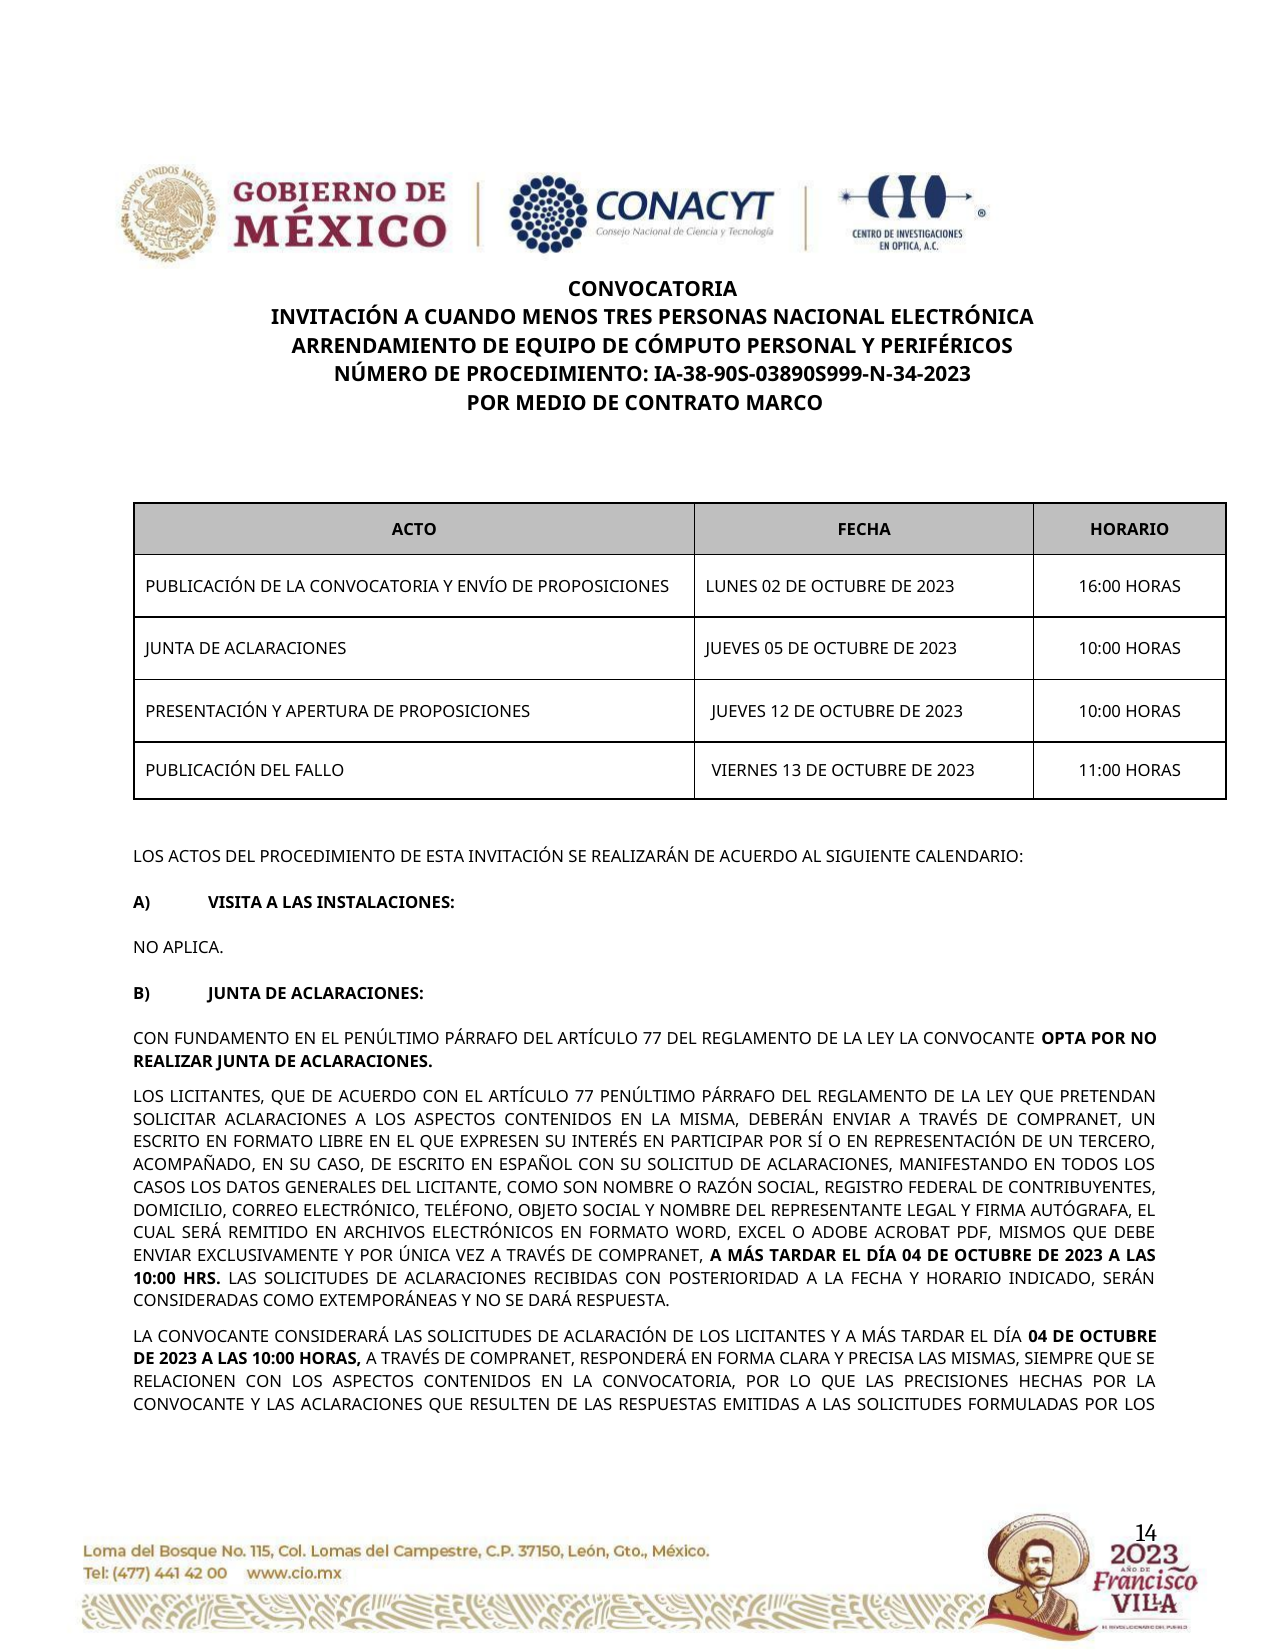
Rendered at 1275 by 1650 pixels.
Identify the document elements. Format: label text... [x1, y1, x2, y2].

table_header FECHA [695, 504, 1033, 554]
list JUNTA DE ACLARACIONES: [133, 981, 1157, 1004]
table_cell 10:00 HORAS [1034, 680, 1225, 741]
table_cell 10:00 HORAS [1034, 618, 1225, 679]
text CON FUNDAMENTO EN EL PENÚLTIMO PÁRRAFO DEL ARTÍCULO 77 DEL REGLAMENTO DE LA LEY LA CONVOCANTE OPTA POR NO REALIZAR JUNTA DE ACLARACIONES. [133, 1027, 1157, 1072]
table_header HORARIO [1034, 504, 1225, 554]
table_cell PRESENTACIÓN Y APERTURA DE PROPOSICIONES [135, 680, 694, 741]
text LA CONVOCANTE CONSIDERARÁ LAS SOLICITUDES DE ACLARACIÓN DE LOS LICITANTES Y A MÁS TARDAR EL DÍA 04 DE OCTUBRE DE 2023 A LAS 10:00 HORAS, A TRAVÉS DE COMPRANET, RESPONDERÁ EN FORMA CLARA Y PRECISA LAS MISMAS, SIEMPRE QUE SE RELACIONEN CON LOS ASPECTOS CONTENIDOS EN LA CONVOCATORIA, POR LO QUE LAS PRECISIONES HECHAS POR LA CONVOCANTE Y LAS ACLARACIONES QUE RESULTEN DE LAS RESPUESTAS EMITIDAS A LAS SOLICITUDES FORMULADAS POR LOS LICITANTES, FORMARÁN PARTE INTEGRANTE DE LA CONVOCATORIA, SIENDO DE LA ABSOLUTA RESPONSABILIDAD DE LOS INTERESADOS EN PARTICIPAR EN LA PRESENTE CONVOCATORIA CONSULTARLAS A TRAVÉS DE COMPRANET. [133, 1324, 1157, 1415]
table_cell PUBLICACIÓN DE LA CONVOCATORIA Y ENVÍO DE PROPOSICIONES [135, 555, 694, 616]
list VISITA A LAS INSTALACIONES: [133, 891, 1157, 913]
table_cell LUNES 02 DE OCTUBRE DE 2023 [695, 555, 1033, 616]
text LOS ACTOS DEL PROCEDIMIENTO DE ESTA INVITACIÓN SE REALIZARÁN DE ACUERDO AL SIGUIENTE CALENDARIO: [133, 845, 1157, 868]
table_cell JUEVES 05 DE OCTUBRE DE 2023 [695, 618, 1033, 679]
text LOS LICITANTES, QUE DE ACUERDO CON EL ARTÍCULO 77 PENÚLTIMO PÁRRAFO DEL REGLAMENTO DE LA LEY QUE PRETENDAN SOLICITAR ACLARACIONES A LOS ASPECTOS CONTENIDOS EN LA MISMA, DEBERÁN ENVIAR A TRAVÉS DE COMPRANET, UN ESCRITO EN FORMATO LIBRE EN EL QUE EXPRESEN SU INTERÉS EN PARTICIPAR POR SÍ O EN REPRESENTACIÓN DE UN TERCERO, ACOMPAÑADO, EN SU CASO, DE ESCRITO EN ESPAÑOL CON SU SOLICITUD DE ACLARACIONES, MANIFESTANDO EN TODOS LOS CASOS LOS DATOS GENERALES DEL LICITANTE, COMO SON NOMBRE O RAZÓN SOCIAL, REGISTRO FEDERAL DE CONTRIBUYENTES, DOMICILIO, CORREO ELECTRÓNICO, TELÉFONO, OBJETO SOCIAL Y NOMBRE DEL REPRESENTANTE LEGAL Y FIRMA AUTÓGRAFA, EL CUAL SERÁ REMITIDO EN ARCHIVOS ELECTRÓNICOS EN FORMATO WORD, EXCEL O ADOBE ACROBAT PDF, MISMOS QUE DEBE ENVIAR EXCLUSIVAMENTE Y POR ÚNICA VEZ A TRAVÉS DE COMPRANET, A MÁS TARDAR EL DÍA 04 DE OCTUBRE DE 2023 A LAS 10:00 HRS. LAS SOLICITUDES DE ACLARACIONES RECIBIDAS CON POSTERIORIDAD A LA FECHA Y HORARIO INDICADO, SERÁN CONSIDERADAS COMO EXTEMPORÁNEAS Y NO SE DARÁ RESPUESTA. [133, 1085, 1157, 1312]
table_cell JUNTA DE ACLARACIONES [135, 618, 694, 679]
table_header ACTO [135, 504, 694, 554]
picture [3, 60, 1275, 1650]
table_cell VIERNES 13 DE OCTUBRE DE 2023 [695, 743, 1033, 798]
table_cell 16:00 HORAS [1034, 555, 1225, 616]
table_cell 11:00 HORAS [1034, 743, 1225, 798]
table_cell JUEVES 12 DE OCTUBRE DE 2023 [695, 680, 1033, 741]
table_cell PUBLICACIÓN DEL FALLO [135, 743, 694, 798]
text NO APLICA. [133, 936, 1157, 959]
